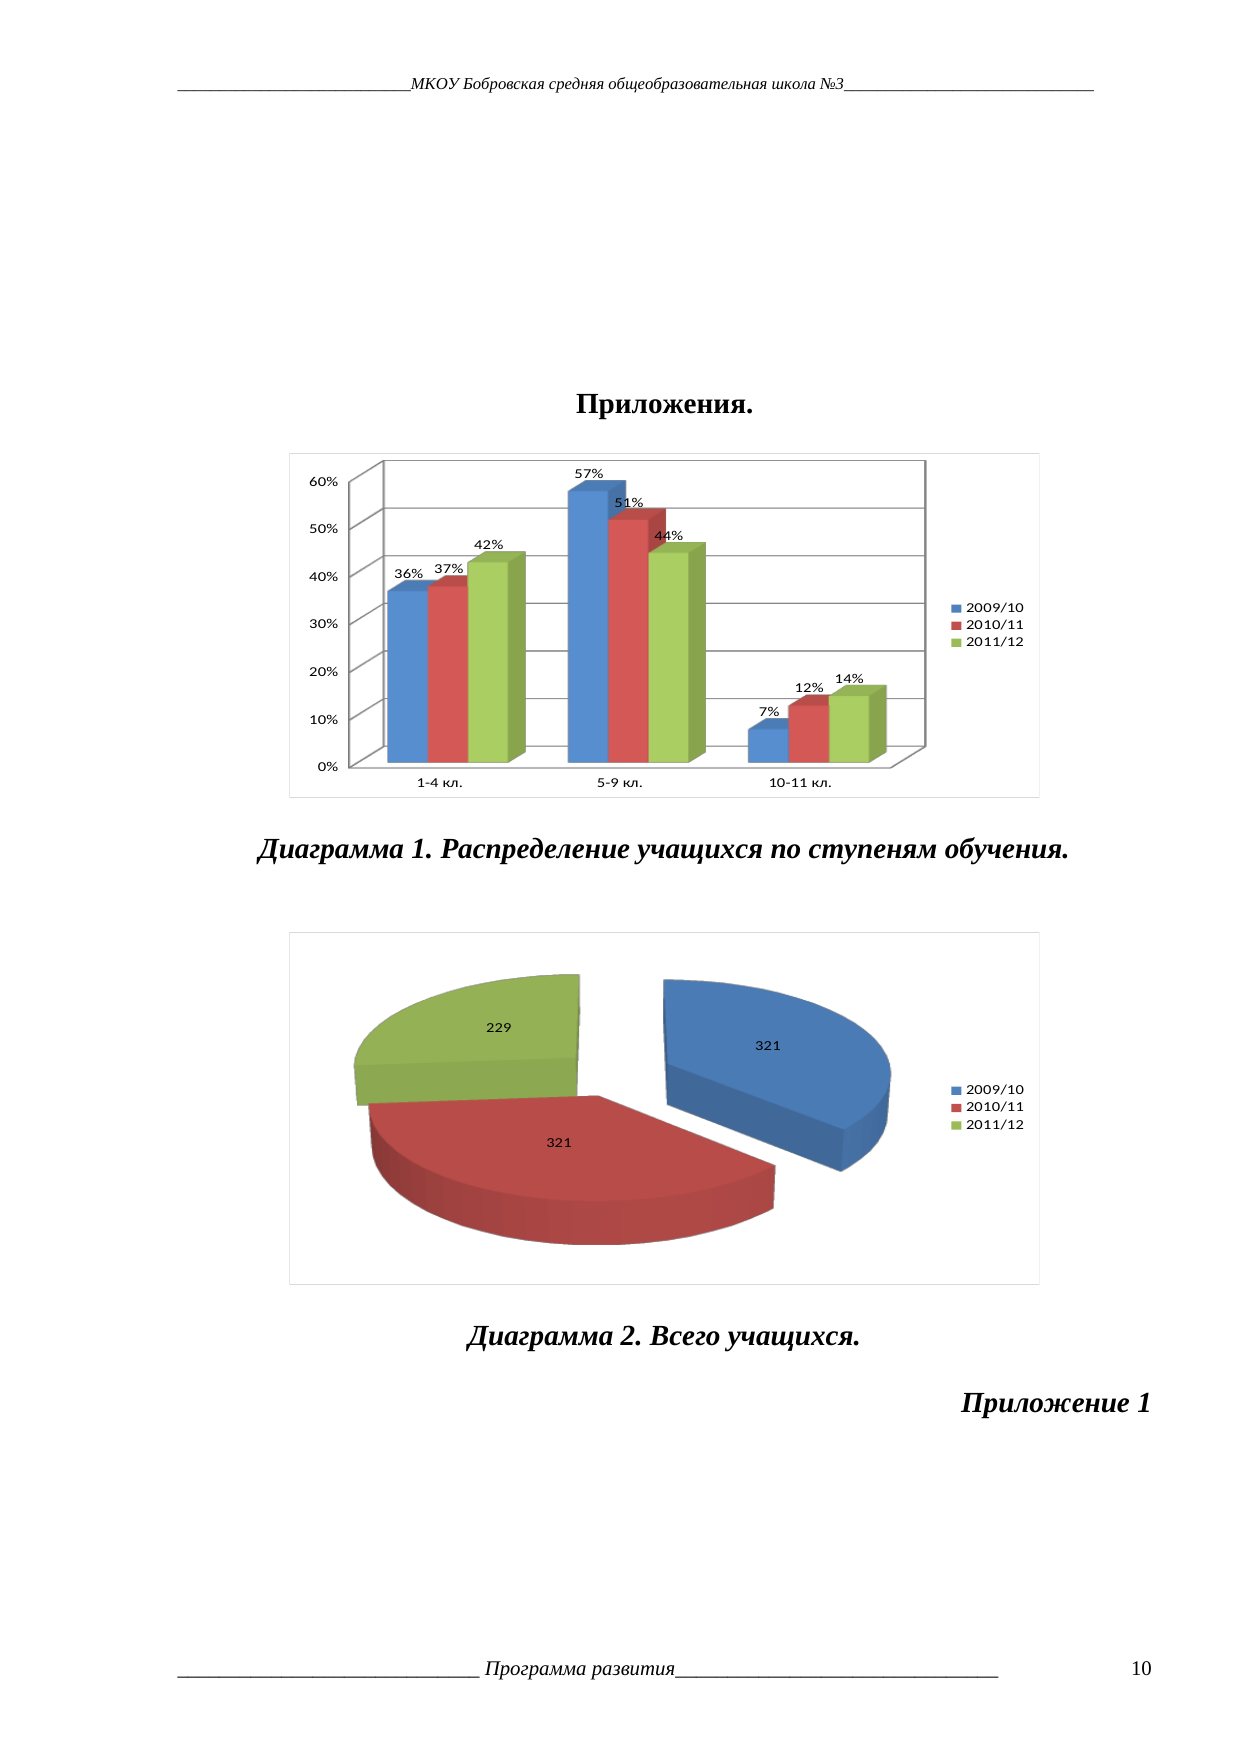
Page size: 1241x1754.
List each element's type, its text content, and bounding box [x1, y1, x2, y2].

text Диаграмма 1. Распределение учащихся по ступеням обучения. [177, 831, 1152, 865]
text Диаграмма 2. Всего учащихся. [177, 1318, 1152, 1351]
text Приложение 1 [177, 1385, 1152, 1418]
text Приложения. [177, 386, 1152, 420]
